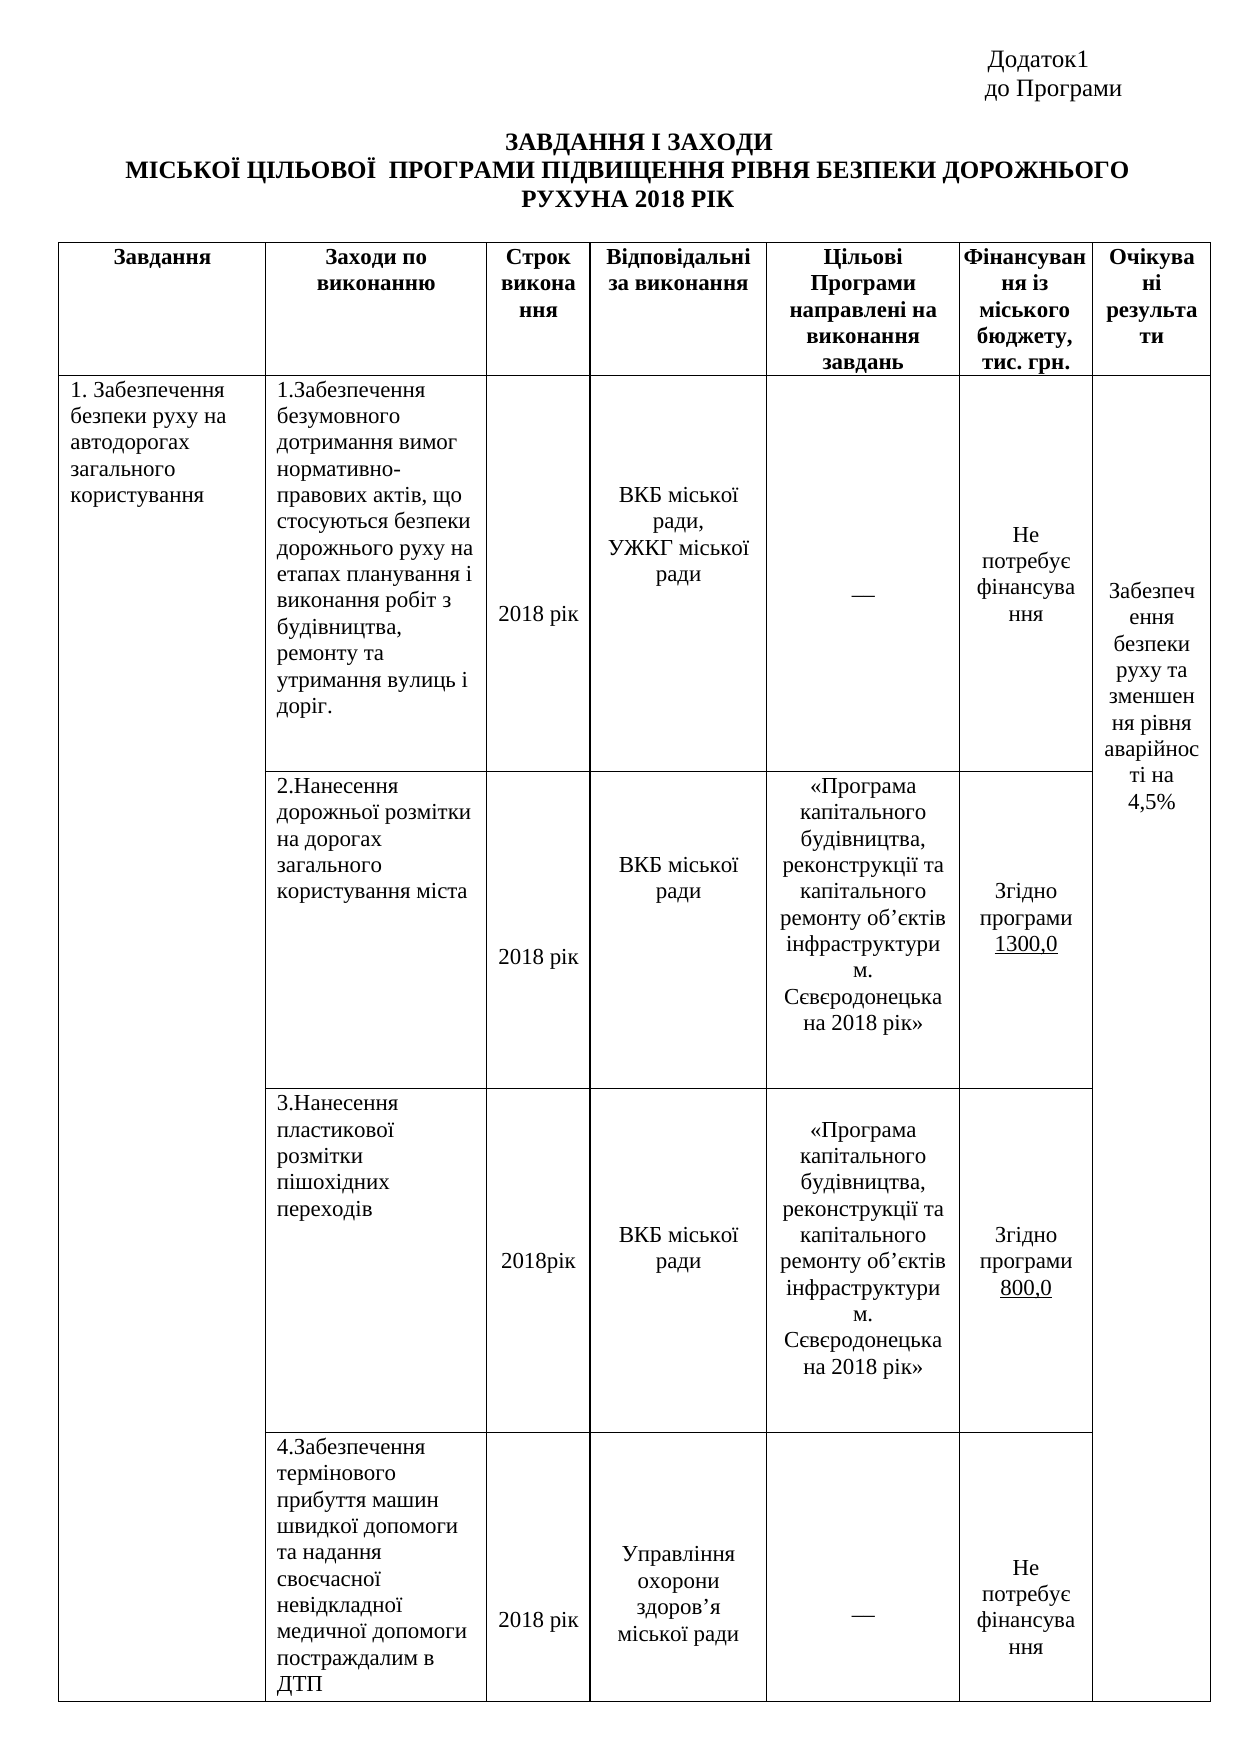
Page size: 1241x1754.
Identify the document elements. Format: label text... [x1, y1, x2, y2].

table_cell Не потребує фінансування [960, 1433, 1092, 1701]
table_header Завдання [59, 243, 265, 375]
table_header Заходи по виконанню [266, 243, 486, 375]
table_cell 3.Нанесення пластикової розмітки пішохідних переходів [266, 1089, 486, 1432]
text до Програми [148, 73, 1122, 102]
table_cell 2018рік [487, 1089, 589, 1432]
table_cell 1.Забезпечення безумовного дотримання вимог нормативно-правових актів, що стосуються безпеки дорожнього руху на етапах планування і виконання робіт з будівництва, ремонту та утримання вулиць і доріг. [266, 376, 486, 771]
table_header Цільові Програми направлені на виконання завдань [767, 243, 959, 375]
table_cell __ [767, 1433, 959, 1701]
table_cell 2018 рік [487, 772, 589, 1088]
table_header Фінансування із міського бюджету, тис. грн. [960, 243, 1092, 375]
table_header Відповідальні за виконання [591, 243, 766, 375]
table_cell Згідно програми 1300,0 [960, 772, 1092, 1088]
table_cell __ [767, 376, 959, 771]
table_cell Не потребує фінансування [960, 376, 1092, 771]
text Додаток1 [148, 44, 1122, 73]
table_cell 2.Нанесення дорожньої розмітки на дорогах загального користування міста [266, 772, 486, 1088]
table_cell «Програма капітального будівництва, реконструкції та капітального ремонту об’єктів інфраструктури м. Сєвєродонецька на 2018 рік» [767, 1089, 959, 1432]
table_cell Згідно програми 800,0 [960, 1089, 1092, 1432]
table_cell «Програма капітального будівництва, реконструкції та капітального ремонту об’єктів інфраструктури м. Сєвєродонецька на 2018 рік» [767, 772, 959, 1088]
table_cell Управління охорони здоров’я міської ради [591, 1433, 766, 1701]
table_header Очікувані результати [1093, 243, 1210, 375]
table_cell 4.Забезпечення термінового прибуття машин швидкої допомоги та надання своєчасної невідкладної медичної допомоги постраждалим в ДТП [266, 1433, 486, 1701]
table_cell Забезпечення безпеки руху та зменшення рівня аварійності на 4,5% [1093, 376, 1210, 1701]
table_header Строк виконання [487, 243, 589, 375]
table_cell 1. Забезпечення безпеки руху на автодорогах загального користування [59, 376, 265, 1701]
table_cell ВКБ міської ради, УЖКГ міської ради [591, 376, 766, 771]
text МІСЬКОЇ ЦІЛЬОВОЇ ПРОГРАМИ ПІДВИЩЕННЯ РІВНЯ БЕЗПЕКИ ДОРОЖНЬОГО РУХУНА 2018 РІК [103, 156, 1152, 213]
text ЗАВДАННЯ І ЗАХОДИ [148, 127, 1092, 156]
table_cell ВКБ міської ради [591, 772, 766, 1088]
table_cell ВКБ міської ради [591, 1089, 766, 1432]
table_cell 2018 рік [487, 1433, 589, 1701]
table_cell 2018 рік [487, 376, 589, 771]
